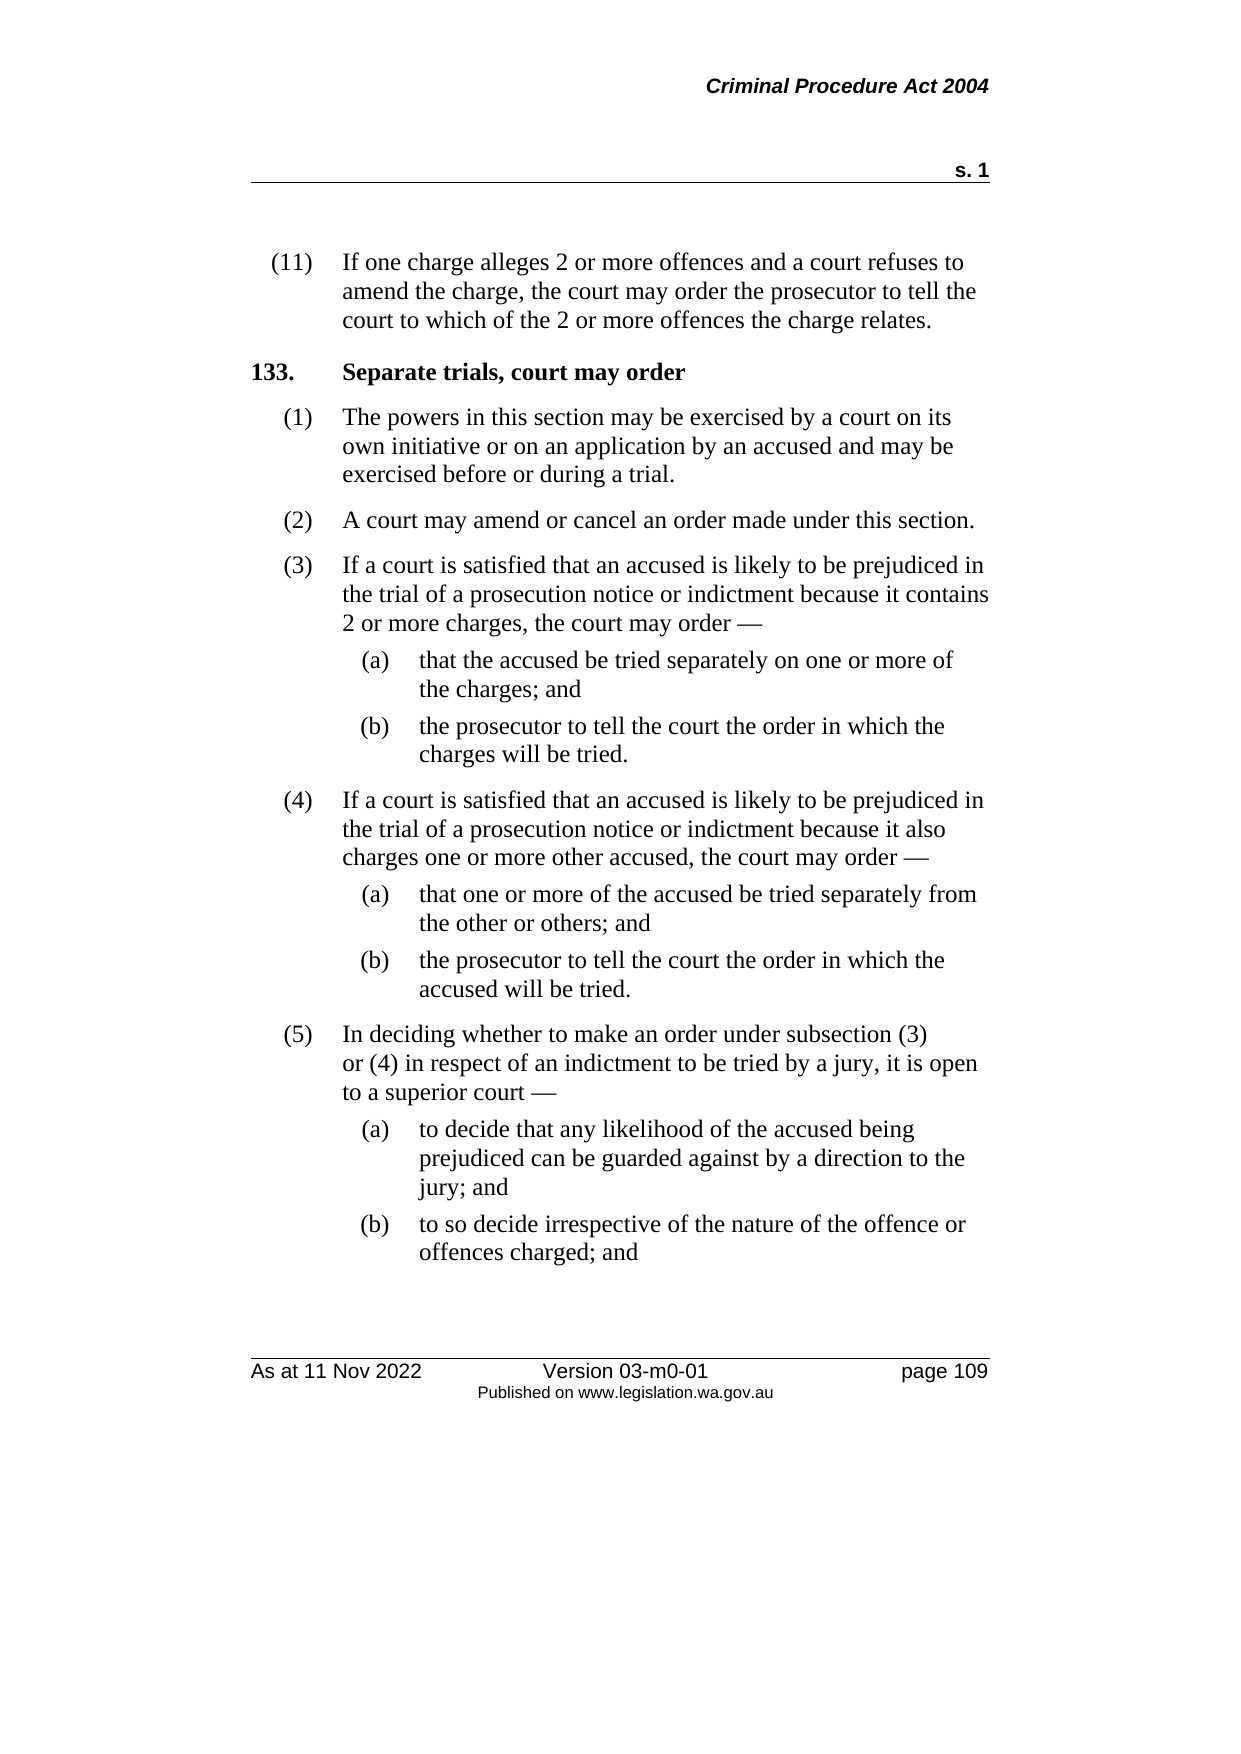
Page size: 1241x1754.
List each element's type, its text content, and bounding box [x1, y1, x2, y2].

text (a) that one or more of the accused be tried separately from the other or others; and [251, 879, 990, 937]
subtitle 133. Separate trials, court may order [251, 357, 990, 385]
text (2) A court may amend or cancel an order made under this section. [251, 505, 990, 534]
text (b) to so decide irrespective of the nature of the offence or offences charged; and [251, 1209, 990, 1266]
text (b) the prosecutor to tell the court the order in which the accused will be tried. [251, 945, 990, 1003]
text (11) If one charge alleges 2 or more offences and a court refuses to amend the charge, the court may order the prosecutor to tell the court to which of the 2 or more offences the charge relates. [251, 247, 990, 334]
text (a) to decide that any likelihood of the accused being prejudiced can be guarded against by a direction to the jury; and [251, 1114, 990, 1200]
text (1) The powers in this section may be exercised by a court on its own initiative or on an application by an accused and may be exercised before or during a trial. [251, 402, 990, 488]
text (5) In deciding whether to make an order under subsection (3) or (4) in respect of an indictment to be tried by a jury, it is open to a superior court — [251, 1019, 990, 1106]
text (b) the prosecutor to tell the court the order in which the charges will be tried. [251, 711, 990, 768]
text (4) If a court is satisfied that an accused is likely to be prejudiced in the trial of a prosecution notice or indictment because it also charges one or more other accused, the court may order — [251, 785, 990, 871]
text (3) If a court is satisfied that an accused is likely to be prejudiced in the trial of a prosecution notice or indictment because it contains 2 or more charges, the court may order — [251, 550, 990, 637]
text (a) that the accused be tried separately on one or more of the charges; and [251, 645, 990, 702]
